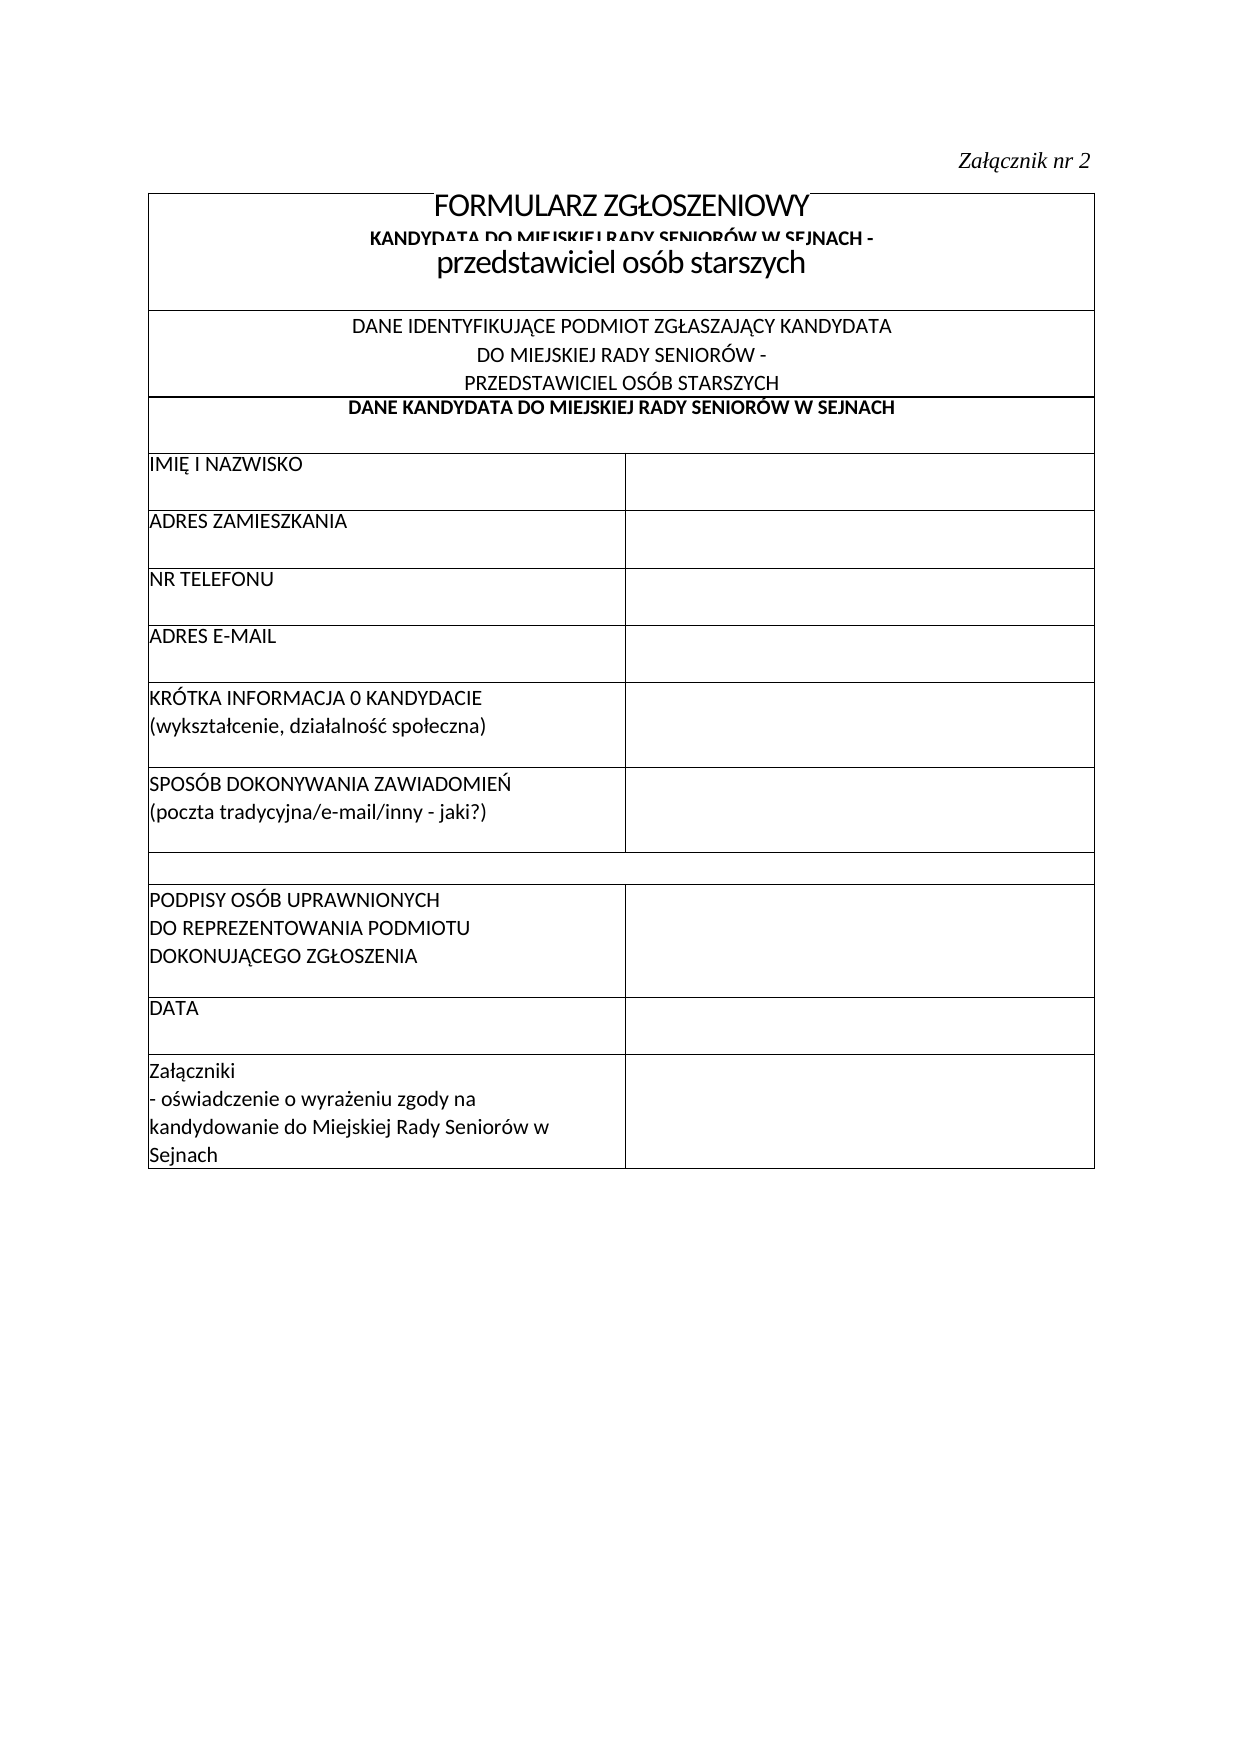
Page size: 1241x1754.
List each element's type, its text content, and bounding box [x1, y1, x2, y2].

table_header FORMULARZ ZGŁOSZENIOWY KANDYDATA DO MIEJSKIEJ RADY SENIORÓW W SEJNACH - przedstawiciel osób starszych [149, 194, 1094, 310]
table_cell [626, 511, 1094, 568]
table_cell ADRES ZAMIESZKANIA [149, 511, 625, 568]
table_cell [626, 569, 1094, 625]
table_cell DANE IDENTYFIKUJĄCE PODMIOT ZGŁASZAJĄCY KANDYDATA DO MIEJSKIEJ RADY SENIORÓW - PRZEDSTAWICIEL OSÓB STARSZYCH [149, 311, 1094, 396]
table_cell ADRES E-MAIL [149, 626, 625, 682]
table_cell KRÓTKA INFORMACJA 0 KANDYDACIE (wykształcenie, działalność społeczna) [149, 683, 625, 767]
table_cell [626, 454, 1094, 510]
table_cell IMIĘ I NAZWISKO [149, 454, 625, 510]
table_cell [626, 768, 1094, 852]
table_cell NR TELEFONU [149, 569, 625, 625]
table_cell DATA [149, 998, 625, 1054]
table_cell [626, 998, 1094, 1054]
table_cell [149, 853, 1094, 884]
table_cell Załączniki - oświadczenie o wyrażeniu zgody na kandydowanie do Miejskiej Rady Seniorów w Sejnach [149, 1055, 625, 1168]
table_cell SPOSÓB DOKONYWANIA ZAWIADOMIEŃ (poczta tradycyjna/e-mail/inny - jaki?) [149, 768, 625, 852]
table_cell [626, 885, 1094, 997]
table_cell [626, 683, 1094, 767]
table_cell [626, 626, 1094, 682]
text Załącznik nr 2 [148, 148, 1093, 174]
table_cell PODPISY OSÓB UPRAWNIONYCH DO REPREZENTOWANIA PODMIOTU DOKONUJĄCEGO ZGŁOSZENIA [149, 885, 625, 997]
table_cell [626, 1055, 1094, 1168]
table_cell DANE KANDYDATA DO MIEJSKIEJ RADY SENIORÓW W SEJNACH [149, 398, 1094, 453]
